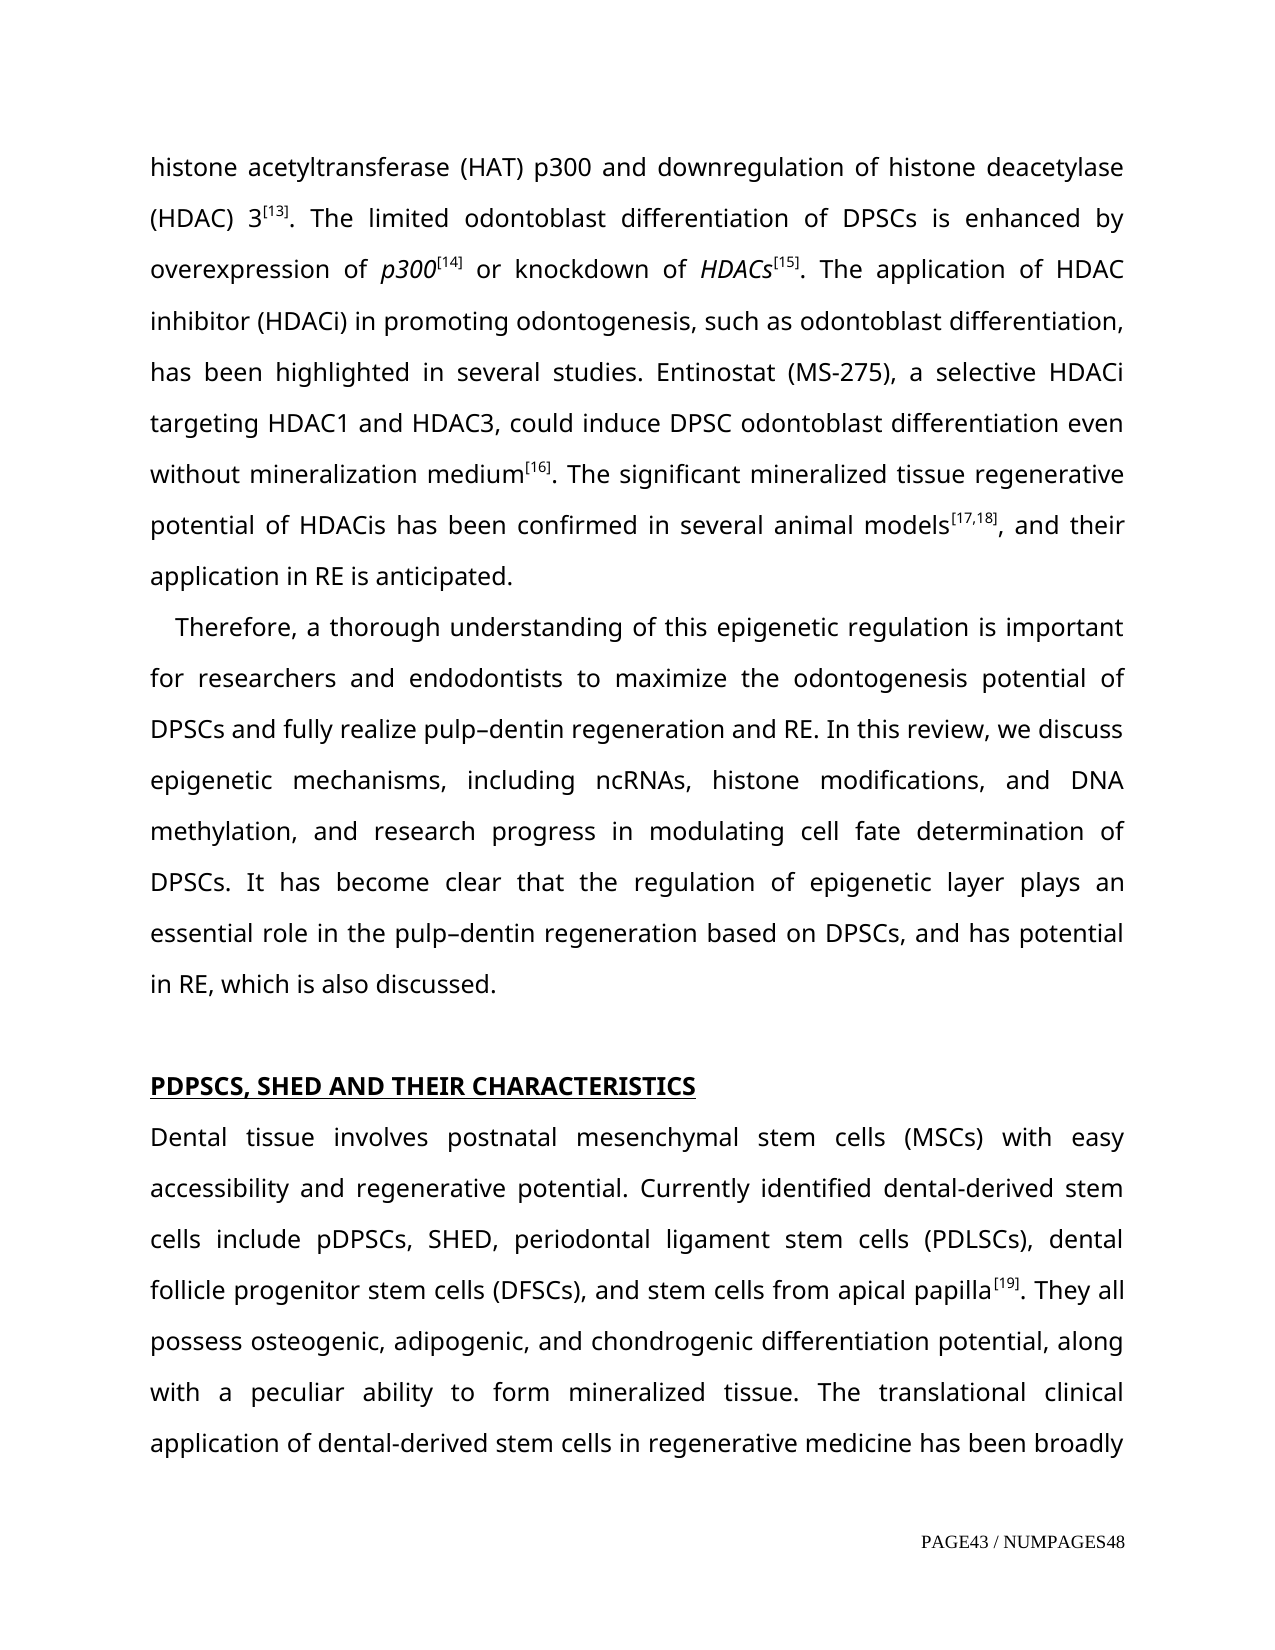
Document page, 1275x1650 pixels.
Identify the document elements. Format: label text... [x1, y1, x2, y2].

text pDPSCs, SHED AND THEIR CHARACTERISTICS [150, 1069, 1125, 1103]
text Therefore, a thorough understanding of this epigenetic regulation is important for researchers and endodontists to maximize the odontogenesis potential of DPSCs and fully realize pulp–dentin regeneration and RE. In this review, we discuss epigenetic mechanisms, including ncRNAs, histone modifications, and DNA methylation, and research progress in modulating cell fate determination of DPSCs. It has become clear that the regulation of epigenetic layer plays an essential role in the pulp–dentin regeneration based on DPSCs, and has potential in RE, which is also discussed. [150, 609, 1125, 1001]
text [150, 150, 1125, 592]
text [150, 1120, 1125, 1460]
